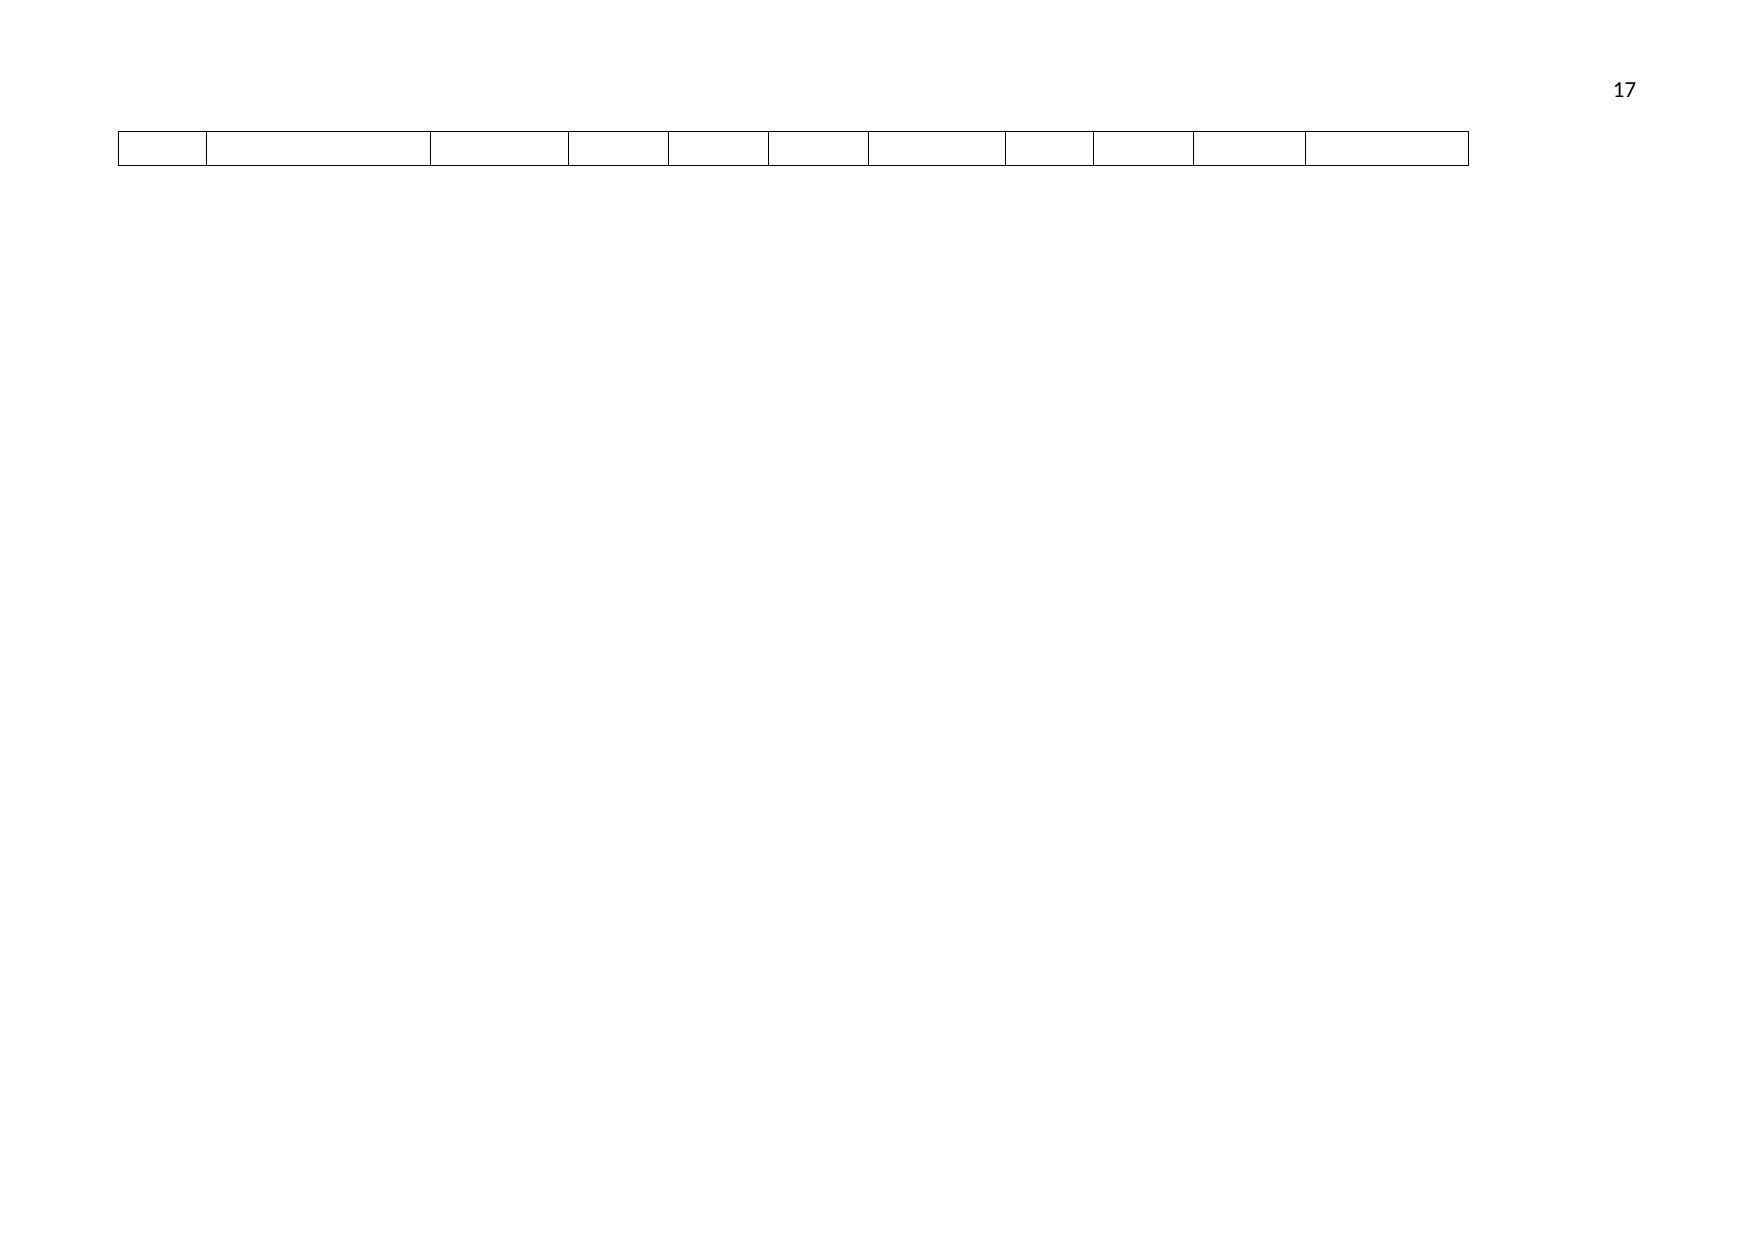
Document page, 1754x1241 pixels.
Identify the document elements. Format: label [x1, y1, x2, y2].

table_cell [431, 132, 568, 164]
table_cell [1194, 132, 1305, 164]
table_cell [119, 132, 206, 164]
table_cell [669, 132, 768, 164]
table_cell [769, 132, 868, 164]
table_cell [869, 132, 1005, 164]
table_cell [207, 132, 430, 164]
table_cell [1094, 132, 1193, 164]
table_cell [569, 132, 668, 164]
table_cell [1006, 132, 1093, 164]
table_cell [1306, 132, 1468, 164]
